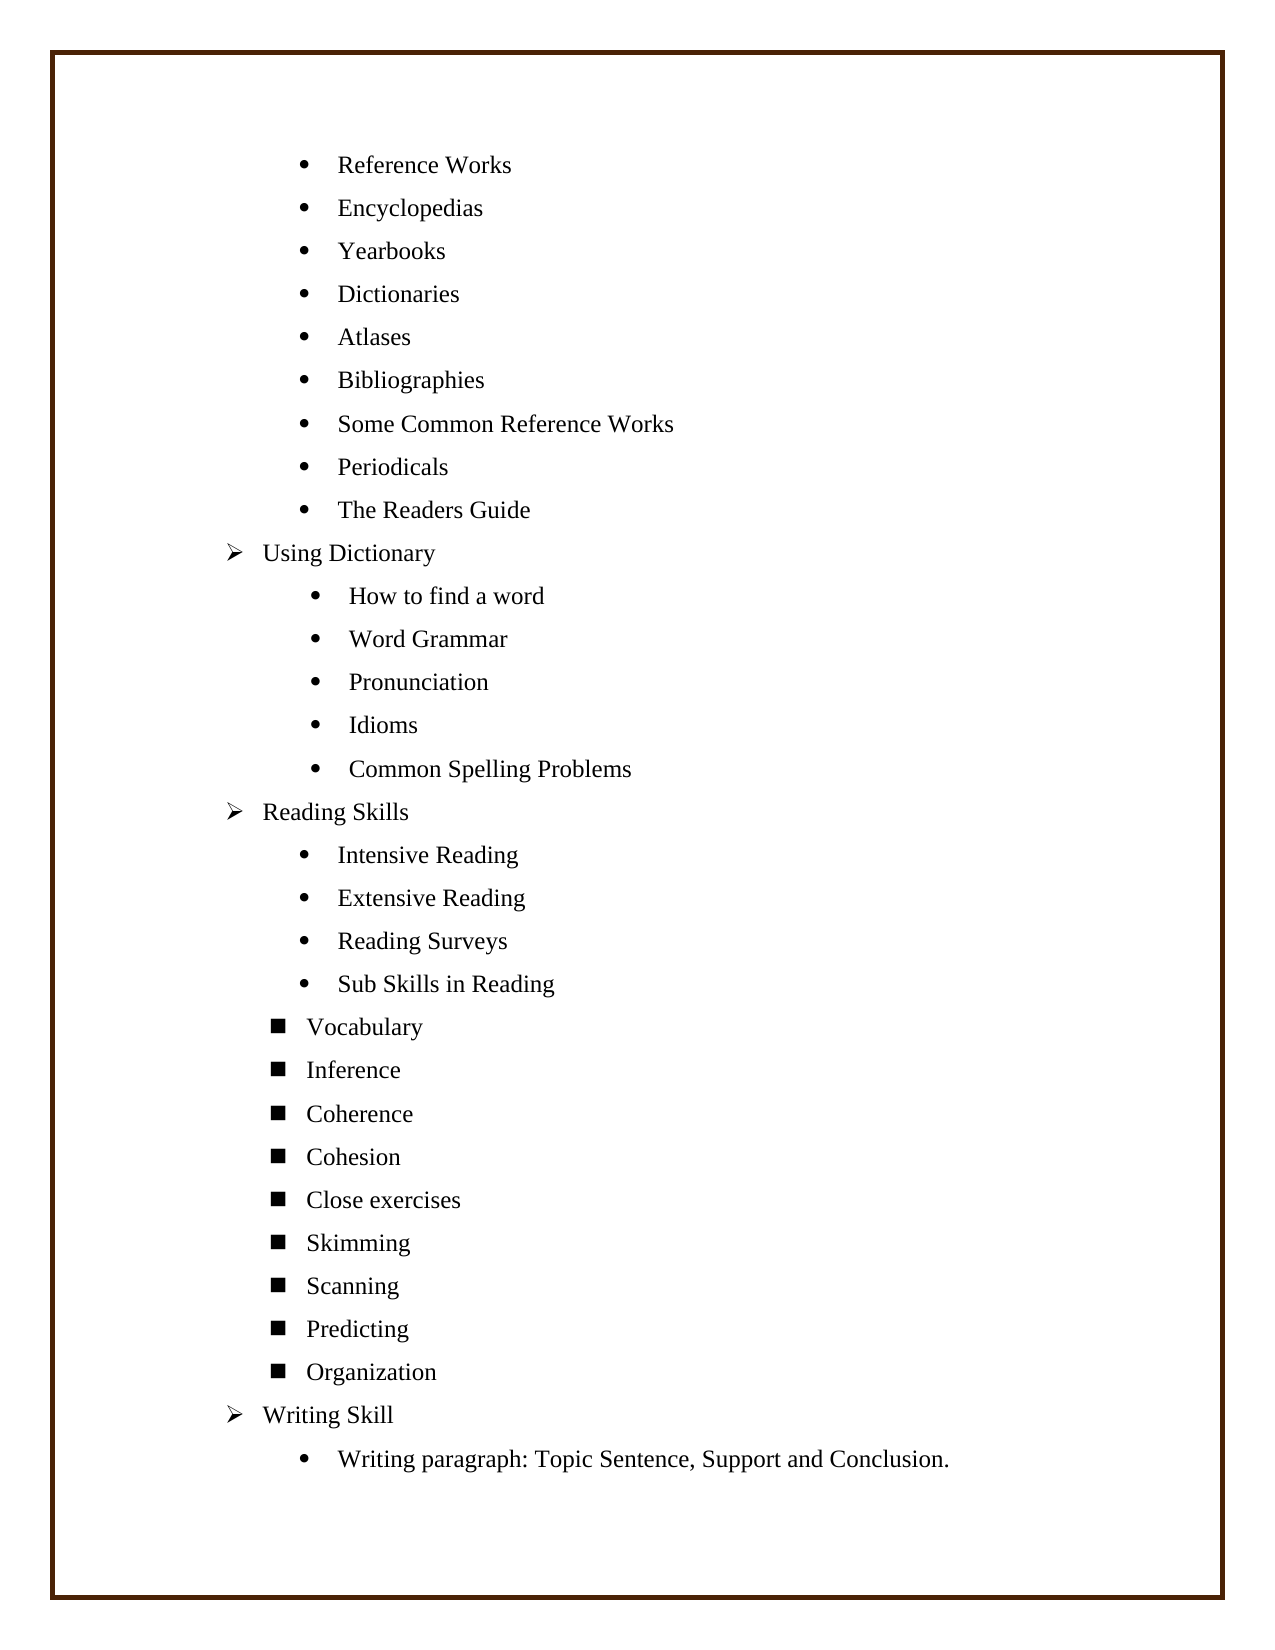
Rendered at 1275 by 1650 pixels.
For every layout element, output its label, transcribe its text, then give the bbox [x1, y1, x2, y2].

list Dictionaries [300, 279, 1125, 308]
list Reading Skills [225, 797, 1125, 826]
list How to find a word [311, 581, 1125, 610]
list Predicting [269, 1314, 1125, 1343]
list Scanning [269, 1271, 1125, 1300]
list Extensive Reading [300, 883, 1125, 912]
list Intensive Reading [300, 840, 1125, 869]
list Pronunciation [311, 667, 1125, 696]
list Reading Surveys [300, 926, 1125, 955]
list Cohesion [269, 1142, 1125, 1171]
list Word Grammar [311, 624, 1125, 653]
list Sub Skills in Reading [300, 969, 1125, 998]
list Idioms [311, 711, 1125, 739]
list Vocabulary [269, 1012, 1125, 1041]
list Encyclopedias [300, 193, 1125, 222]
list Atlases [300, 322, 1125, 351]
list Coherence [269, 1099, 1125, 1127]
list Bibliographies [300, 366, 1125, 394]
list Using Dictionary [225, 538, 1125, 567]
list Inference [269, 1056, 1125, 1084]
list Some Common Reference Works [300, 409, 1125, 437]
list Reference Works [300, 150, 1125, 179]
list Periodicals [300, 452, 1125, 481]
list Common Spelling Problems [311, 754, 1125, 782]
list Organization [269, 1357, 1125, 1386]
list Skimming [269, 1228, 1125, 1257]
list Writing Skill [225, 1401, 1125, 1429]
list Writing paragraph: Topic Sentence, Support and Conclusion. [300, 1444, 1125, 1472]
list Yearbooks [300, 236, 1125, 265]
list Close exercises [269, 1185, 1125, 1214]
list The Readers Guide [300, 495, 1125, 524]
